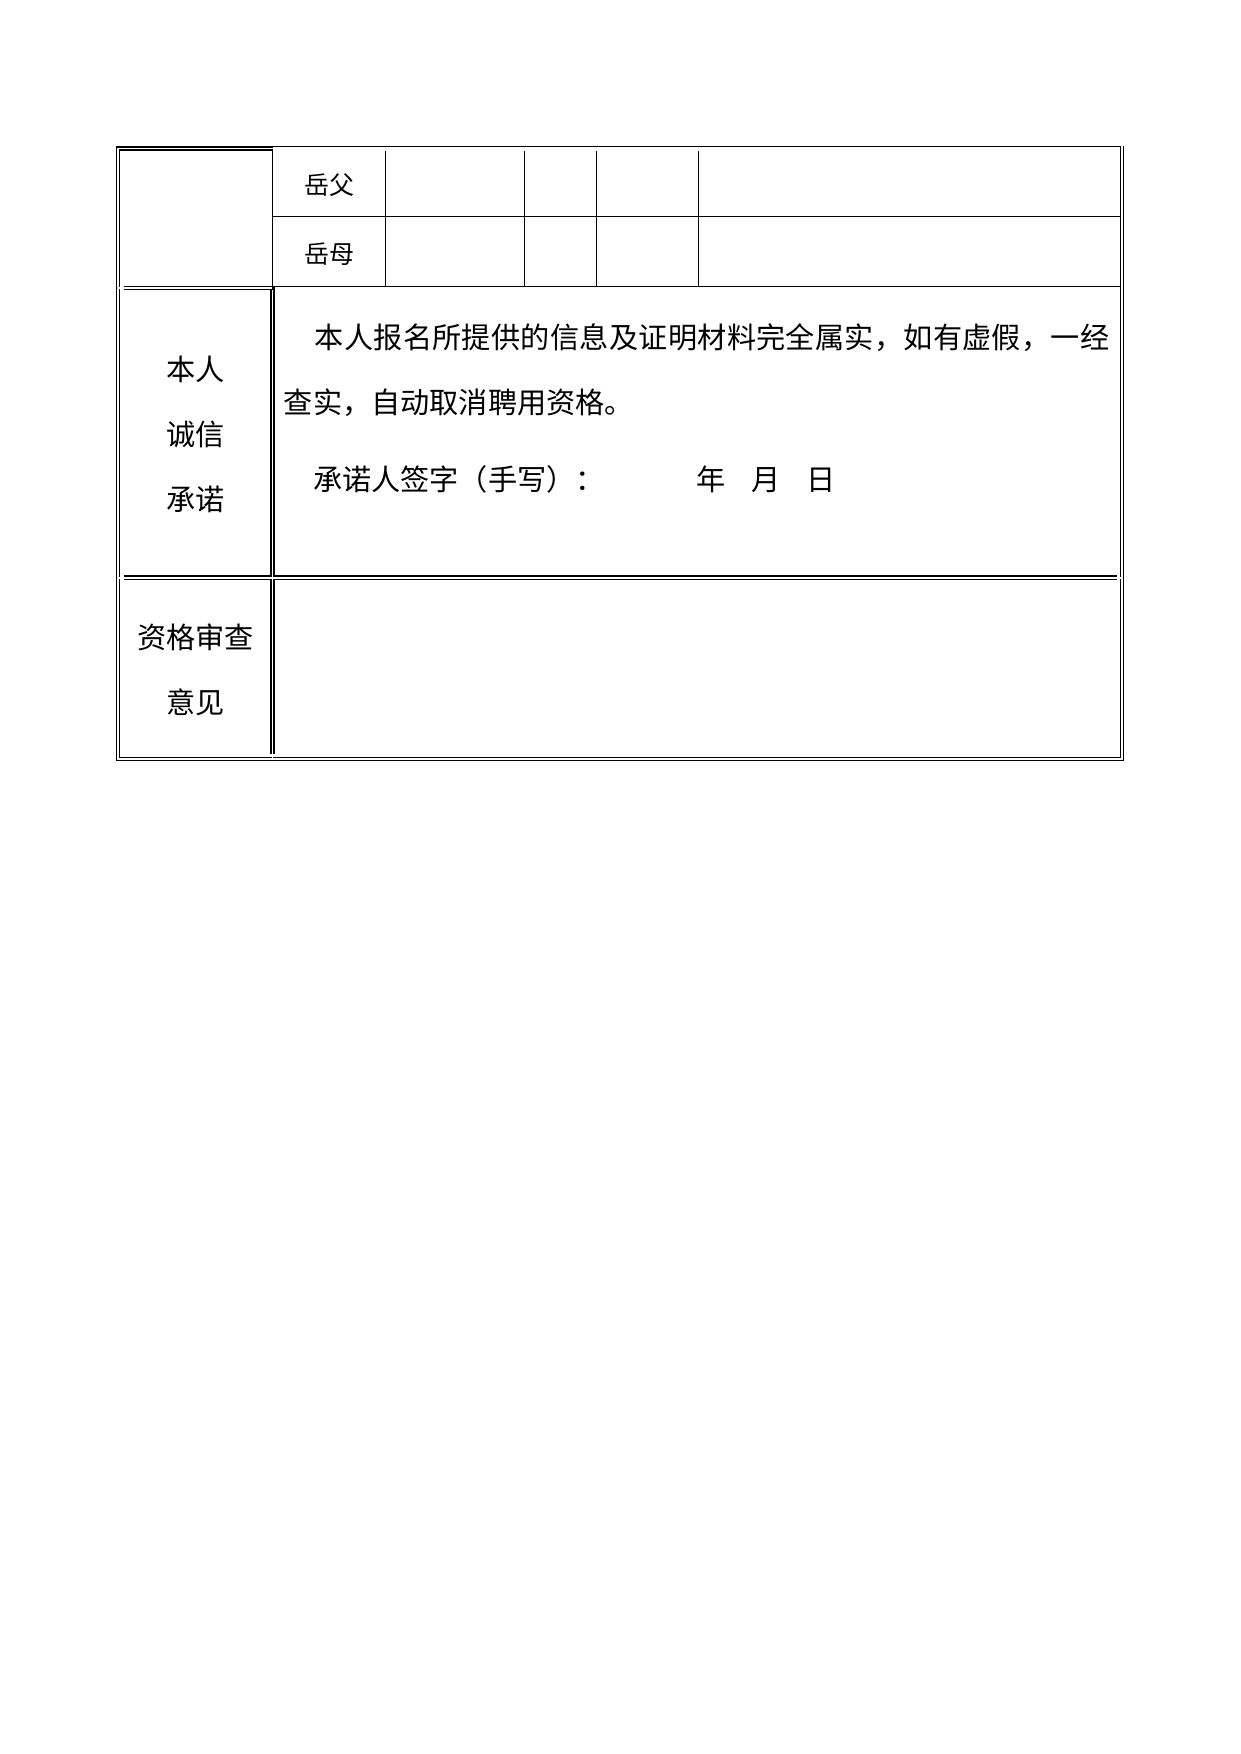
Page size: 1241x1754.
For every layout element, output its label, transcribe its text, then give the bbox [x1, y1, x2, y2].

table_cell 岳父 [273, 147, 386, 216]
table_cell [273, 575, 1122, 757]
table_cell 本人 诚信 承诺 [118, 286, 272, 575]
table_cell [525, 217, 596, 286]
table_cell 岳母 [273, 217, 385, 286]
table_cell [386, 217, 524, 286]
table_cell [524, 147, 596, 216]
table_cell 本人报名所提供的信息及证明材料完全属实，如有虚假，一经查实，自动取消聘用资格。 承诺人签字（手写）： 年 月 日 [275, 287, 1120, 575]
table_cell [698, 147, 1120, 216]
table_cell [386, 147, 524, 216]
table_cell [699, 217, 1120, 286]
table_cell [597, 217, 698, 286]
table_cell [596, 147, 698, 216]
table_cell 资格审查意见 [118, 575, 272, 757]
